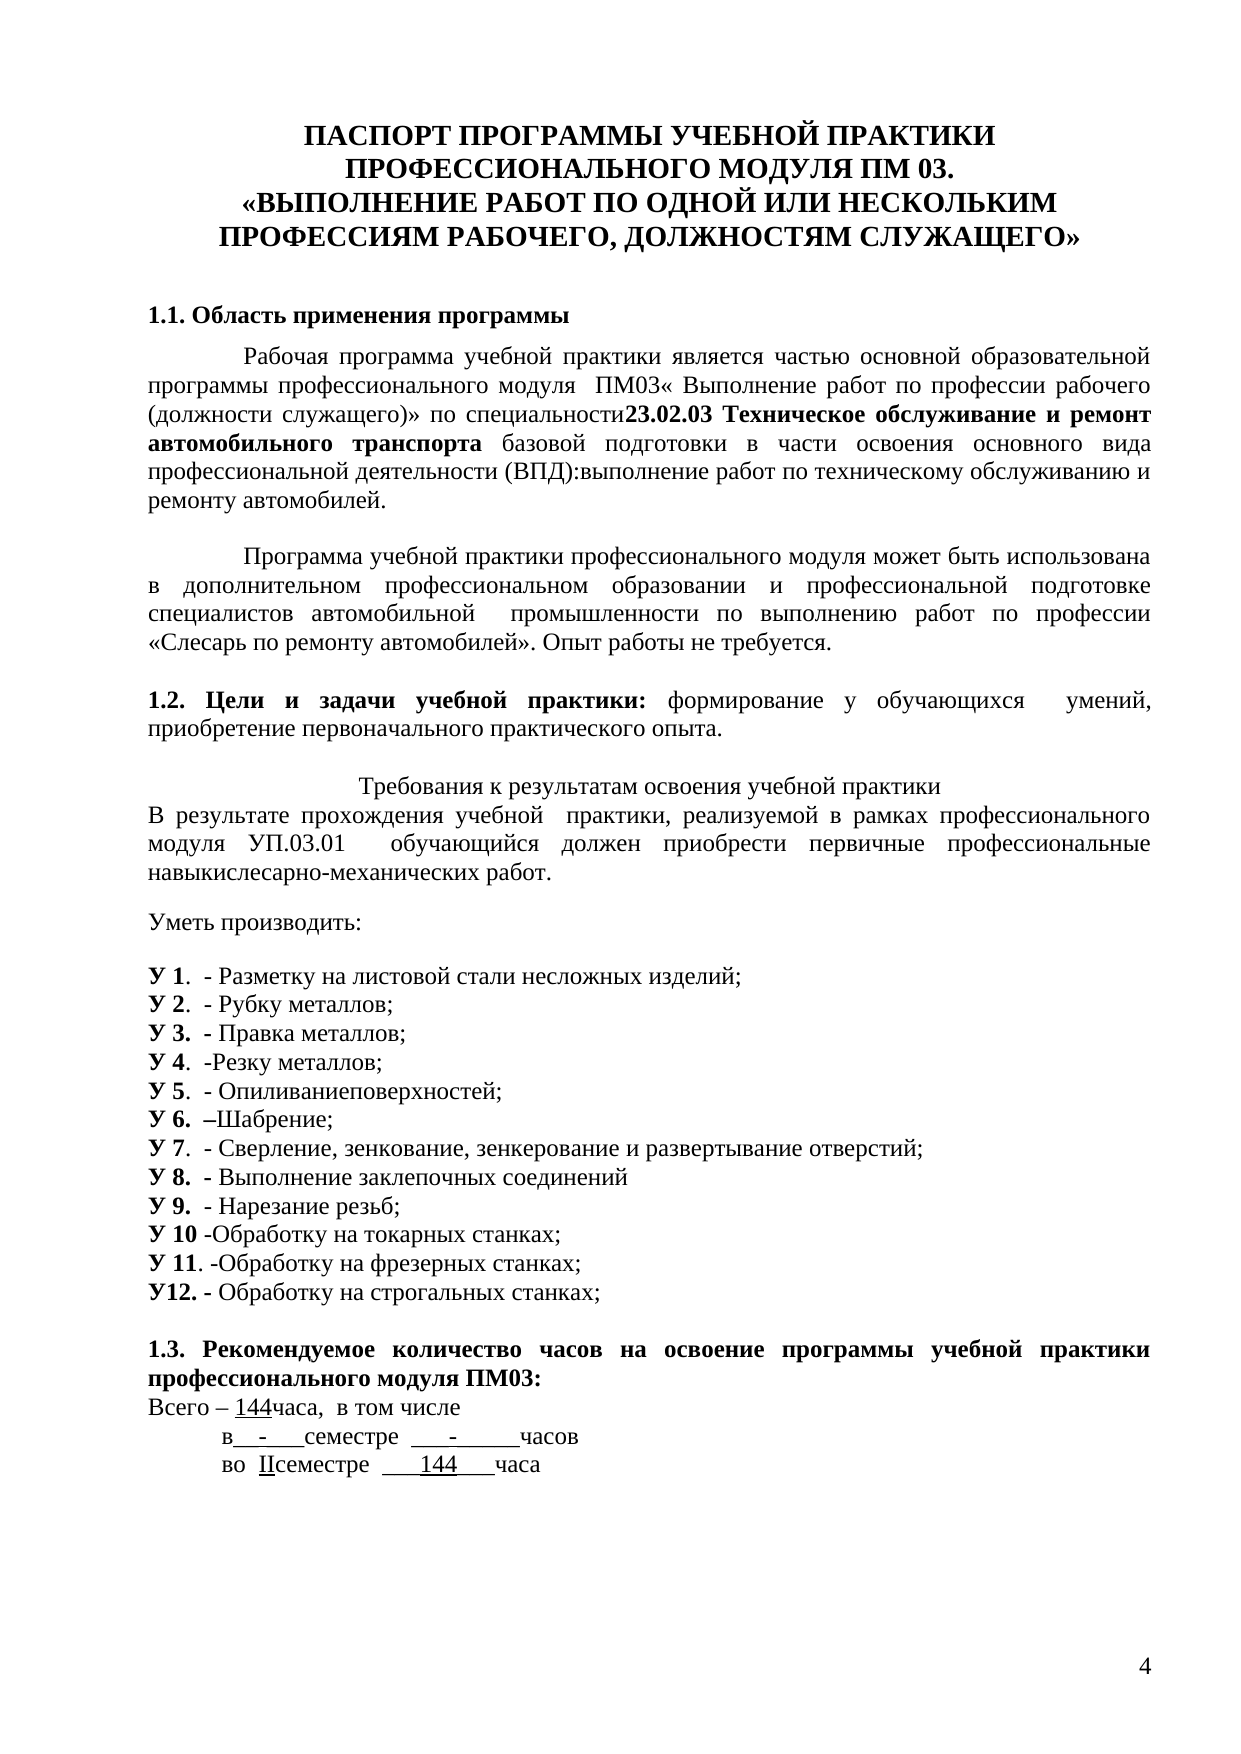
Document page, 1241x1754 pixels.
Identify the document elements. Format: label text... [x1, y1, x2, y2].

text У 2. - Рубку металлов; [148, 989, 1152, 1018]
text В результате прохождения учебной практики, реализуемой в рамках профессионального модуля УП.03.01 обучающийся должен приобрести первичные профессиональные навыкислесарно-механических работ. [148, 800, 1152, 886]
text У 3. - Правка металлов; [148, 1018, 1152, 1047]
text У 7. - Сверление, зенкование, зенкерование и развертывание отверстий; [148, 1133, 1152, 1162]
text 1.1. Область применения программы [148, 300, 1152, 329]
text У 5. - Опиливаниеповерхностей; [148, 1076, 1152, 1104]
text У 10 -Обработку на токарных станках; [148, 1219, 1152, 1248]
text Программа учебной практики профессионального модуля может быть использована в дополнительном профессиональном образовании и профессиональной подготовке специалистов автомобильной промышленности по выполнению работ по профессии «Слесарь по ремонту автомобилей». Опыт работы не требуется. [148, 541, 1152, 656]
text У 11. -Обработку на фрезерных станках; [148, 1248, 1152, 1277]
text У 4. -Резку металлов; [148, 1047, 1152, 1076]
text У 6. –Шабрение; [148, 1104, 1152, 1133]
text 1.3. Рекомендуемое количество часов на освоение программы учебной практики профессионального модуля ПМ03: [148, 1334, 1152, 1392]
text во IIсеместре ___144___часа [221, 1449, 1152, 1478]
text Требования к результатам освоения учебной практики [148, 771, 1152, 800]
text Всего – 144часа, в том числе [148, 1392, 1152, 1421]
text в__-___семестре ___-_____часов [221, 1421, 1152, 1449]
text У 8. - Выполнение заклепочных соединений [148, 1162, 1152, 1191]
text У 1. - Разметку на листовой стали несложных изделий; [148, 961, 1152, 989]
text Уметь производить: [148, 907, 1152, 936]
text У 9. - Нарезание резьб; [148, 1191, 1152, 1219]
text Рабочая программа учебной практики является частью основной образовательной программы профессионального модуля ПМ03« Выполнение работ по профессии рабочего (должности служащего)» по специальности23.02.03 Техническое обслуживание и ремонт автомобильного транспорта базовой подготовки в части освоения основного вида профессиональной деятельности (ВПД):выполнение работ по техническому обслуживанию и ремонту автомобилей. [148, 341, 1152, 514]
text У12. - Обработку на строгальных станках; [148, 1277, 1152, 1306]
text «Выполнение работ по одной или нескольким профессиям рабочего, должностям служащего» [148, 185, 1152, 252]
text паспорт ПРОГРАММЫ учебной практики ПРОФЕССИОНАЛЬНОГО МОДУЛЯ ПМ 03. [148, 118, 1152, 185]
text 1.2. Цели и задачи учебной практики: формирование у обучающихся умений, приобретение первоначального практического опыта. [148, 685, 1152, 742]
